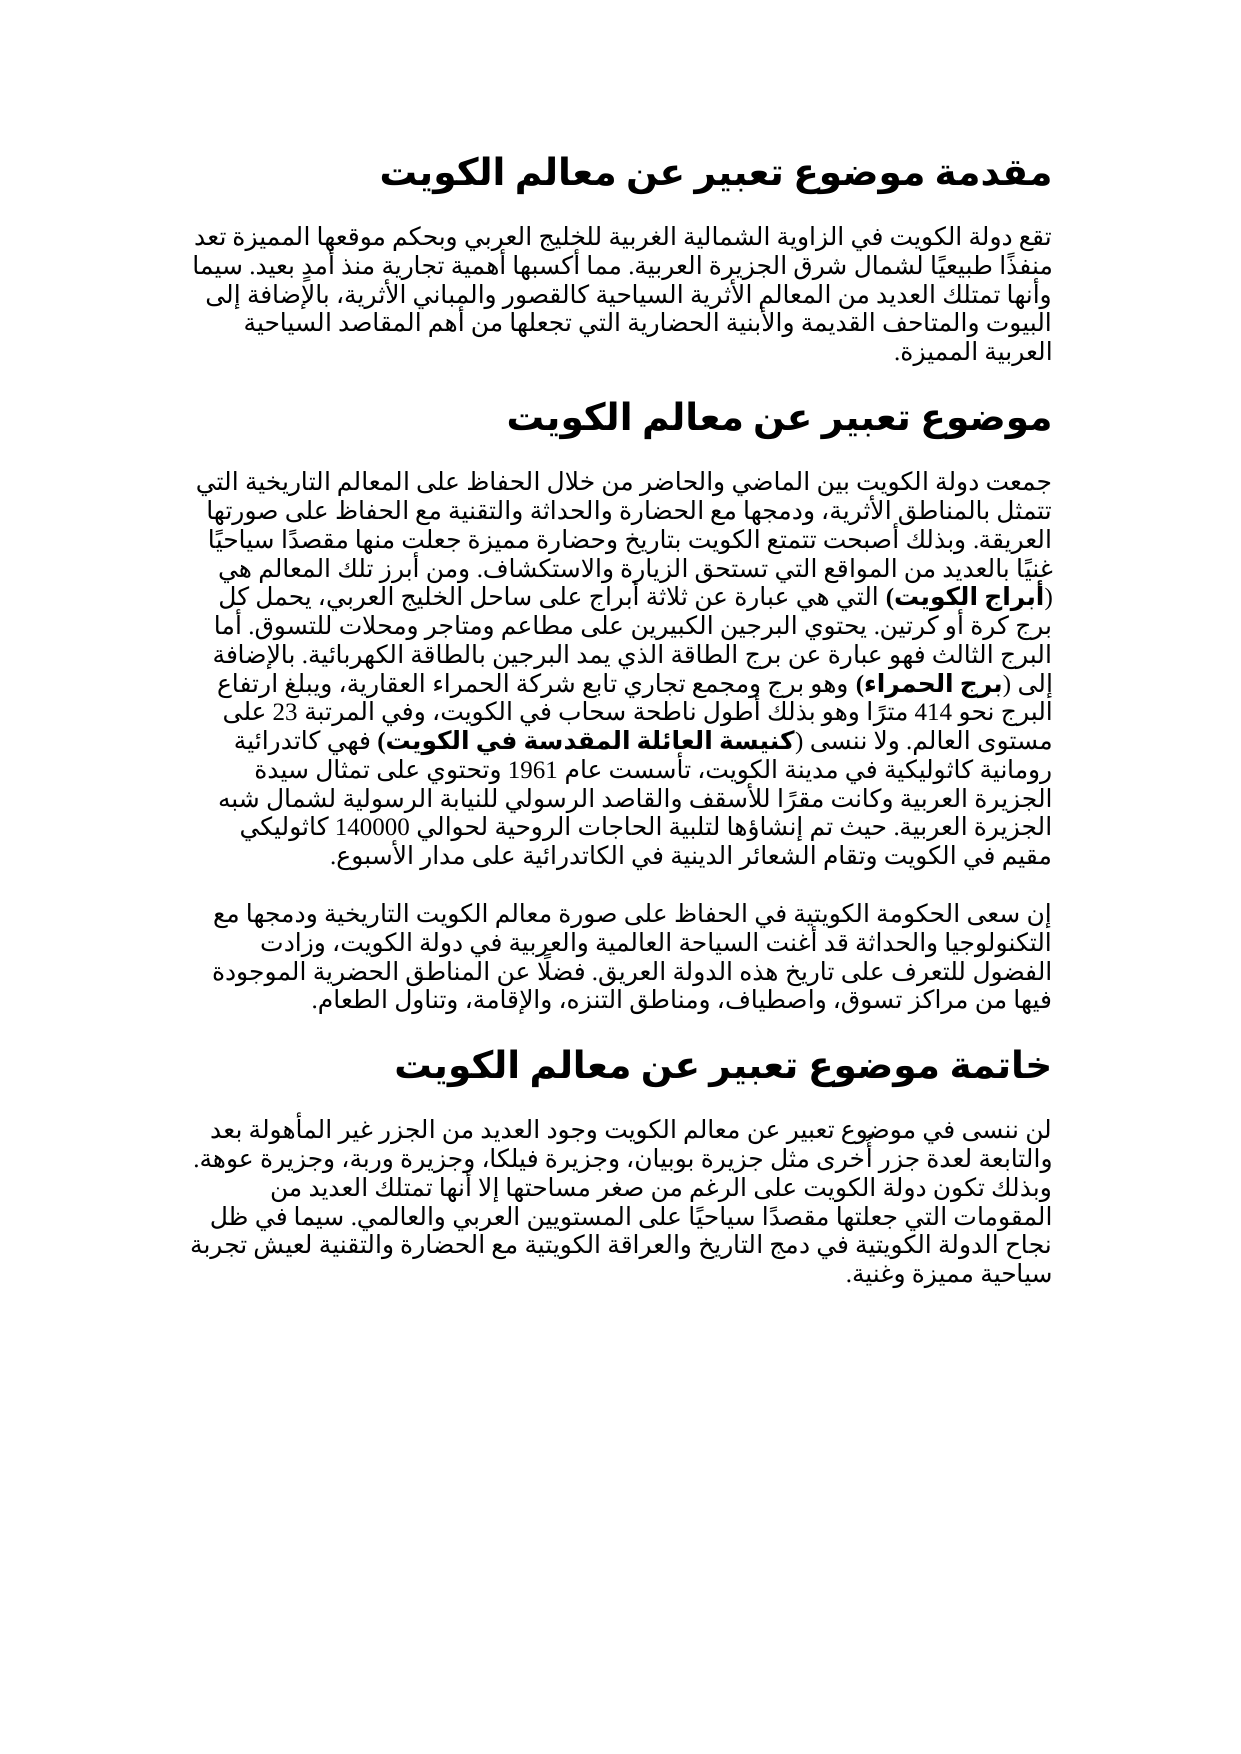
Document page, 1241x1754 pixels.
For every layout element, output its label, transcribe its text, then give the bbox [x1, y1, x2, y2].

text إن سعى الحكومة الكويتية في الحفاظ على صورة معالم الكويت التاريخية ودمجها مع التكنولوجيا والحداثة قد أغنت السياحة العالمية والعربية في دولة الكويت، وزادت الفضول للتعرف على تاريخ هذه الدولة العريق. فضلًا عن المناطق الحضرية الموجودة فيها من مراكز تسوق، واصطياف، ومناطق التنزه، والإقامة، وتناول الطعام. [187, 899, 1053, 1014]
text جمعت دولة الكويت بين الماضي والحاضر من خلال الحفاظ على المعالم التاريخية التي تتمثل بالمناطق الأثرية، ودمجها مع الحضارة والحداثة والتقنية مع الحفاظ على صورتها العريقة. وبذلك أصبحت تتمتع الكويت بتاريخ وحضارة مميزة جعلت منها مقصدًا سياحيًا غنيًا بالعديد من المواقع التي تستحق الزيارة والاستكشاف. ومن أبرز تلك المعالم هي (أبراج الكويت) التي هي عبارة عن ثلاثة أبراج على ساحل الخليج العربي، يحمل كل برج كرة أو كرتين. يحتوي البرجين الكبيرين على مطاعم ومتاجر ومحلات للتسوق. أما البرج الثالث فهو عبارة عن برج الطاقة الذي يمد البرجين بالطاقة الكهربائية. بالإضافة إلى (برج الحمراء) وهو برج ومجمع تجاري تابع شركة الحمراء العقارية، ويبلغ ارتفاع البرج نحو 414 مترًا وهو بذلك أطول ناطحة سحاب في الكويت، وفي المرتبة 23 على مستوى العالم. ولا ننسى (كنيسة العائلة المقدسة في الكويت) فهي كاتدرائية رومانية كاثوليكية في مدينة الكويت، تأسست عام 1961 وتحتوي على تمثال سيدة الجزيرة العربية وكانت مقرًا للأسقف والقاصد الرسولي للنيابة الرسولية لشمال شبه الجزيرة العربية. حيث تم إنشاؤها لتلبية الحاجات الروحية لحوالي 140000 كاثوليكي مقيم في الكويت وتقام الشعائر الدينية في الكاتدرائية على مدار الأسبوع. [187, 467, 1053, 870]
subtitle خاتمة موضوع تعبير عن معالم الكويت [187, 1043, 1053, 1086]
text لن ننسى في موضوع تعبير عن معالم الكويت وجود العديد من الجزر غير المأهولة بعد والتابعة لعدة جزر أُخرى مثل جزيرة بوبيان، وجزيرة فيلكا، وجزيرة وربة، وجزيرة عوهة. وبذلك تكون دولة الكويت على الرغم من صغر مساحتها إلا أنها تمتلك العديد من المقومات التي جعلتها مقصدًا سياحيًا على المستويين العربي والعالمي. سيما في ظل نجاح الدولة الكويتية في دمج التاريخ والعراقة الكويتية مع الحضارة والتقنية لعيش تجربة سياحية مميزة وغنية. [187, 1116, 1053, 1288]
text تقع دولة الكويت في الزاوية الشمالية الغربية للخليج العربي وبحكم موقعها المميزة تعد منفذًا طبيعيًا لشمال شرق الجزيرة العربية. مما أكسبها أهمية تجارية منذ أمدٍ بعيد. سيما وأنها تمتلك العديد من المعالم الأثرية السياحية كالقصور والمباني الأثرية، بالإضافة إلى البيوت والمتاحف القديمة والأبنية الحضارية التي تجعلها من أهم المقاصد السياحية العربية المميزة. [187, 222, 1053, 366]
subtitle موضوع تعبير عن معالم الكويت [187, 395, 1053, 438]
subtitle مقدمة موضوع تعبير عن معالم الكويت [187, 150, 1053, 193]
